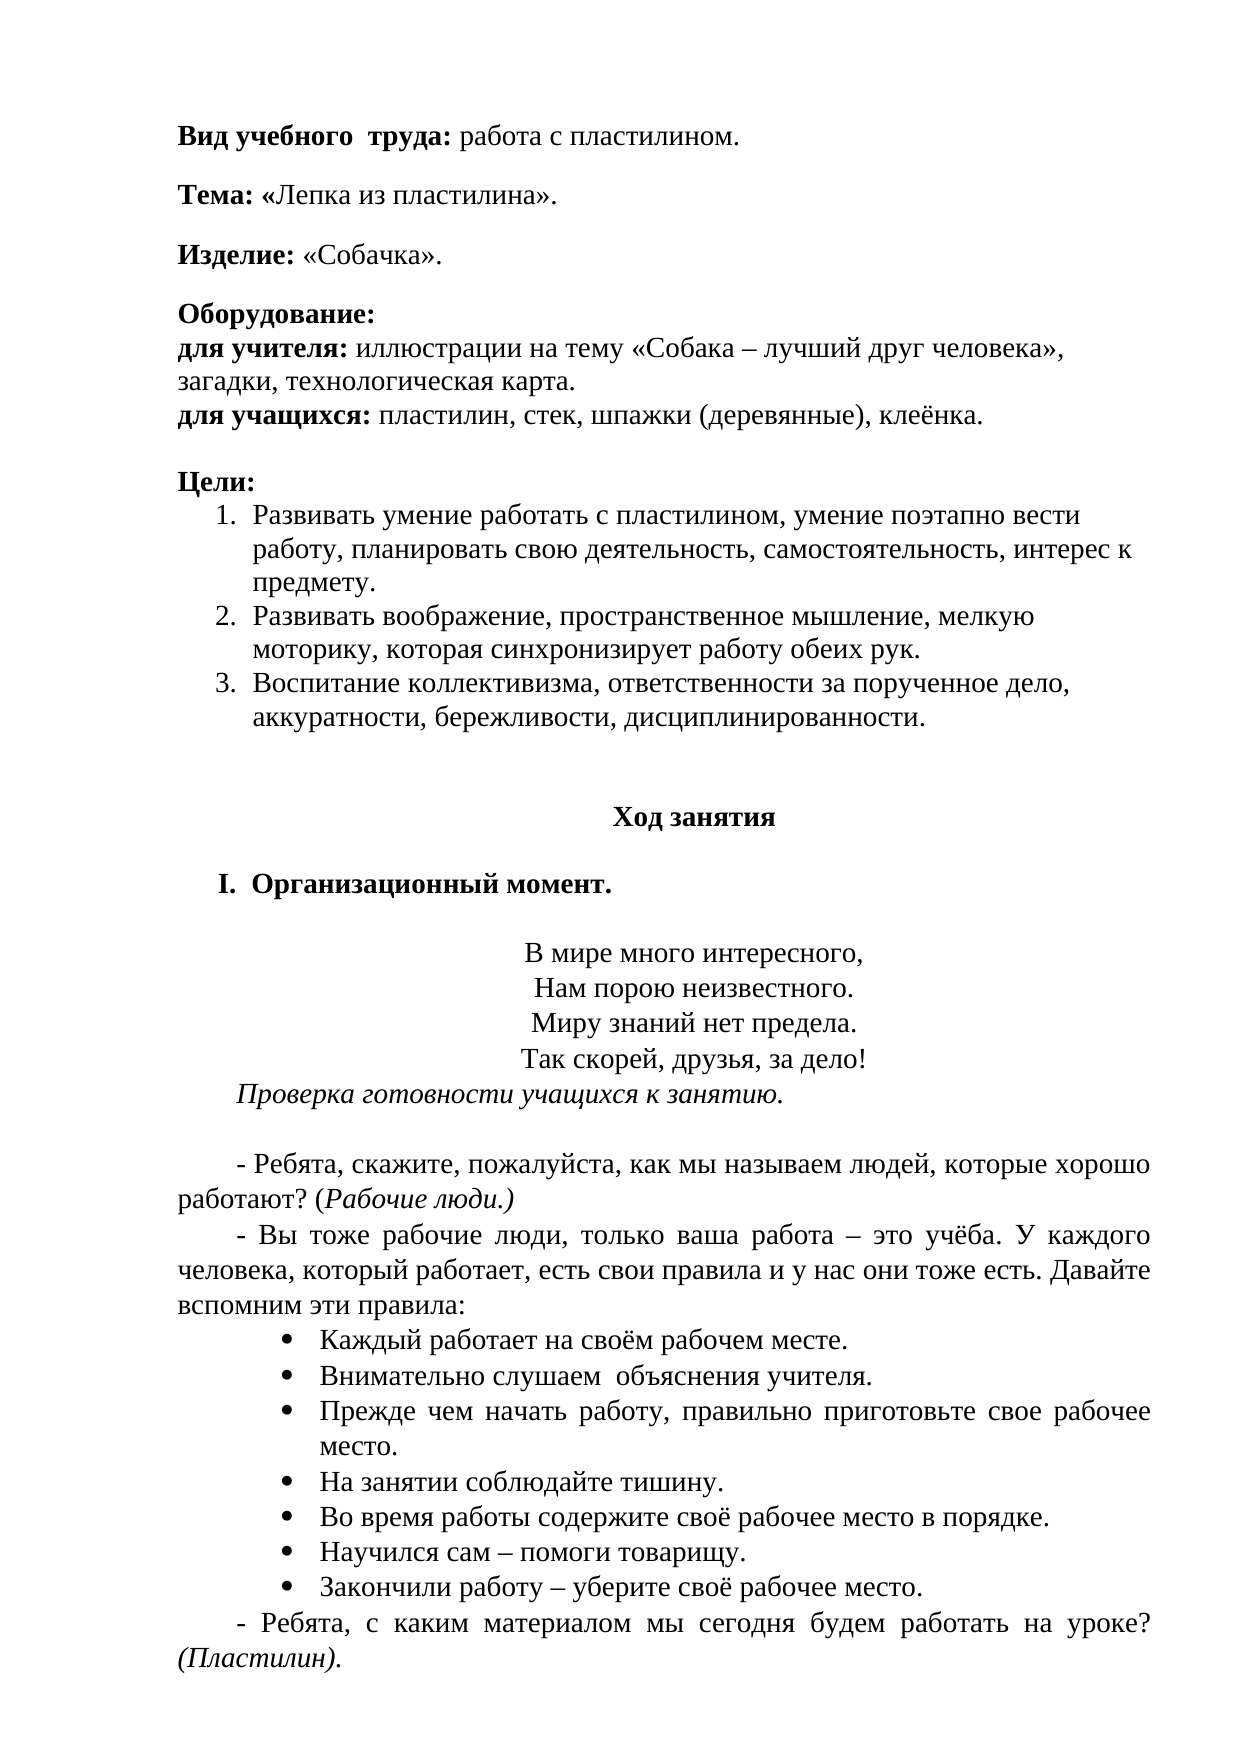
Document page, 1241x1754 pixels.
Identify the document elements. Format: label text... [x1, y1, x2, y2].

list Развивать воображение, пространственное мышление, мелкую моторику, которая синхронизирует работу обеих рук. [215, 598, 1152, 665]
text Вид учебного труда: работа с пластилином. [177, 118, 1152, 152]
text Ход занятия [177, 799, 1152, 833]
text Изделие: «Собачка». [177, 237, 1152, 270]
list Воспитание коллективизма, ответственности за порученное дело, аккуратности, бережливости, дисциплинированности. [215, 665, 1152, 732]
text - Ребята, скажите, пожалуйста, как мы называем людей, которые хорошо работают? (Рабочие люди.) [177, 1146, 1152, 1215]
text - Ребята, с каким материалом мы сегодня будем работать на уроке? (Пластилин). [177, 1605, 1152, 1674]
list Научился сам – помоги товарищу. [282, 1534, 1152, 1568]
list Во время работы содержите своё рабочее место в порядке. [282, 1499, 1152, 1533]
text для учащихся: пластилин, стек, шпажки (деревянные), клеёнка. [177, 397, 1152, 430]
list Каждый работает на своём рабочем месте. [282, 1322, 1152, 1356]
list Внимательно слушаем объяснения учителя. [282, 1358, 1152, 1391]
text - Вы тоже рабочие люди, только ваша работа – это учёба. У каждого человека, который работает, есть свои правила и у нас они тоже есть. Давайте вспомним эти правила: [177, 1217, 1152, 1321]
list Организационный момент. [177, 866, 1152, 900]
list На занятии соблюдайте тишину. [282, 1464, 1152, 1497]
list Прежде чем начать работу, правильно приготовьте свое рабочее место. [282, 1393, 1152, 1462]
text Проверка готовности учащихся к занятию. [177, 1076, 1152, 1109]
list Развивать умение работать с пластилином, умение поэтапно вести работу, планировать свою деятельность, самостоятельность, интерес к предмету. [215, 497, 1152, 598]
list Закончили работу – уберите своё рабочее место. [282, 1569, 1152, 1603]
text Нам порою неизвестного. [177, 970, 1152, 1004]
text В мире много интересного, [177, 935, 1152, 969]
text Цели: [177, 464, 1152, 497]
text Оборудование: [177, 296, 1152, 330]
text для учителя: иллюстрации на тему «Собака – лучший друг человека», загадки, технологическая карта. [177, 330, 1152, 397]
text Миру знаний нет предела. [177, 1006, 1152, 1039]
text Так скорей, друзья, за дело! [177, 1041, 1152, 1074]
text Тема: «Лепка из пластилина». [177, 177, 1152, 211]
